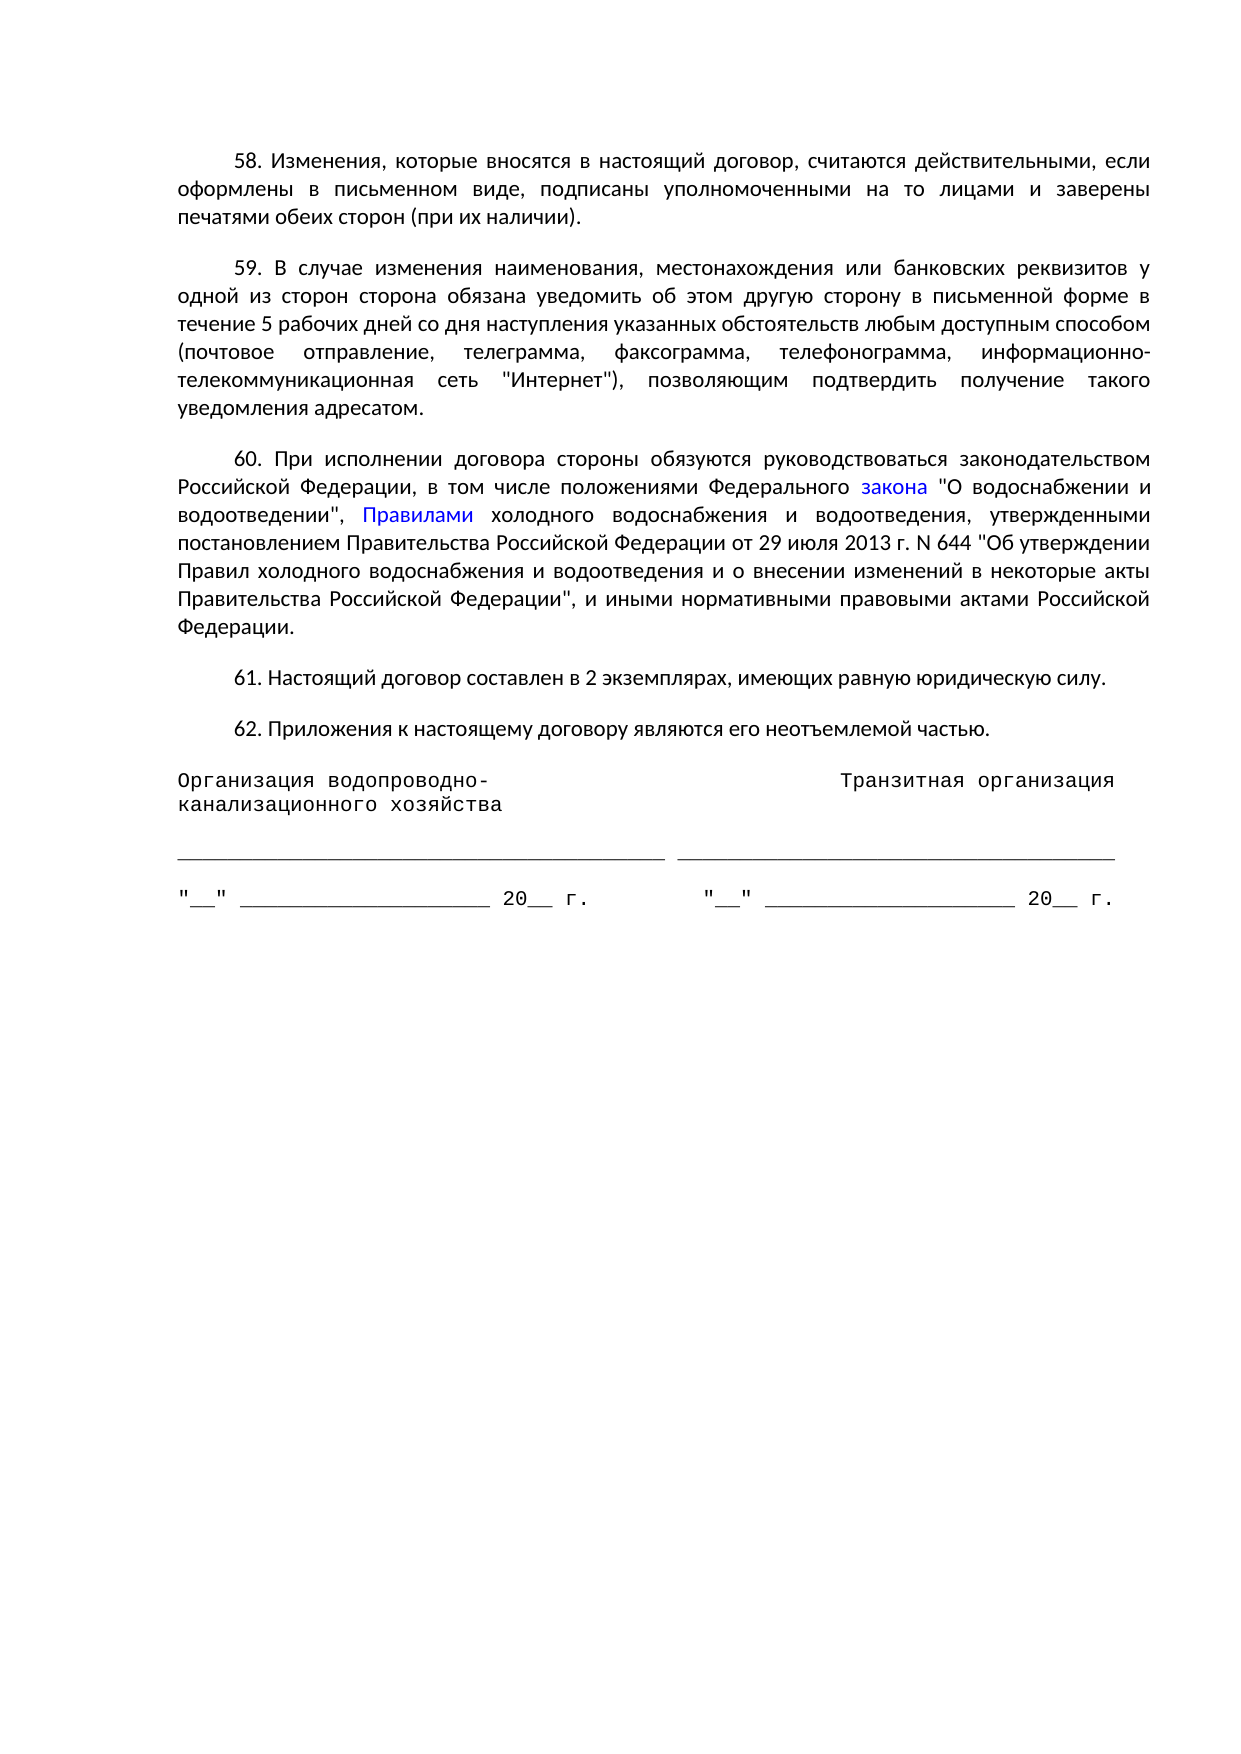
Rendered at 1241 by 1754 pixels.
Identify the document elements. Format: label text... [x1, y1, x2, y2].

text канализационного хозяйства [177, 794, 1152, 817]
text 62. Приложения к настоящему договору являются его неотъемлемой частью. [177, 714, 1152, 742]
text 61. Настоящий договор составлен в 2 экземплярах, имеющих равную юридическую силу. [177, 663, 1152, 691]
text 58. Изменения, которые вносятся в настоящий договор, считаются действительными, если оформлены в письменном виде, подписаны уполномоченными на то лицами и заверены печатями обеих сторон (при их наличии). [177, 146, 1152, 230]
text _______________________________________ ___________________________________ [177, 841, 1152, 865]
text "__" ____________________ 20__ г. "__" ____________________ 20__ г. [177, 888, 1152, 912]
text 59. В случае изменения наименования, местонахождения или банковских реквизитов у одной из сторон сторона обязана уведомить об этом другую сторону в письменной форме в течение 5 рабочих дней со дня наступления указанных обстоятельств любым доступным способом (почтовое отправление, телеграмма, факсограмма, телефонограмма, информационно-телекоммуникационная сеть "Интернет"), позволяющим подтвердить получение такого уведомления адресатом. [177, 253, 1152, 421]
text 60. При исполнении договора стороны обязуются руководствоваться законодательством Российской Федерации, в том числе положениями Федерального закона "О водоснабжении и водоотведении", Правилами холодного водоснабжения и водоотведения, утвержденными постановлением Правительства Российской Федерации от 29 июля 2013 г. N 644 "Об утверждении Правил холодного водоснабжения и водоотведения и о внесении изменений в некоторые акты Правительства Российской Федерации", и иными нормативными правовыми актами Российской Федерации. [177, 444, 1152, 640]
text Организация водопроводно- Транзитная организация [177, 770, 1152, 794]
